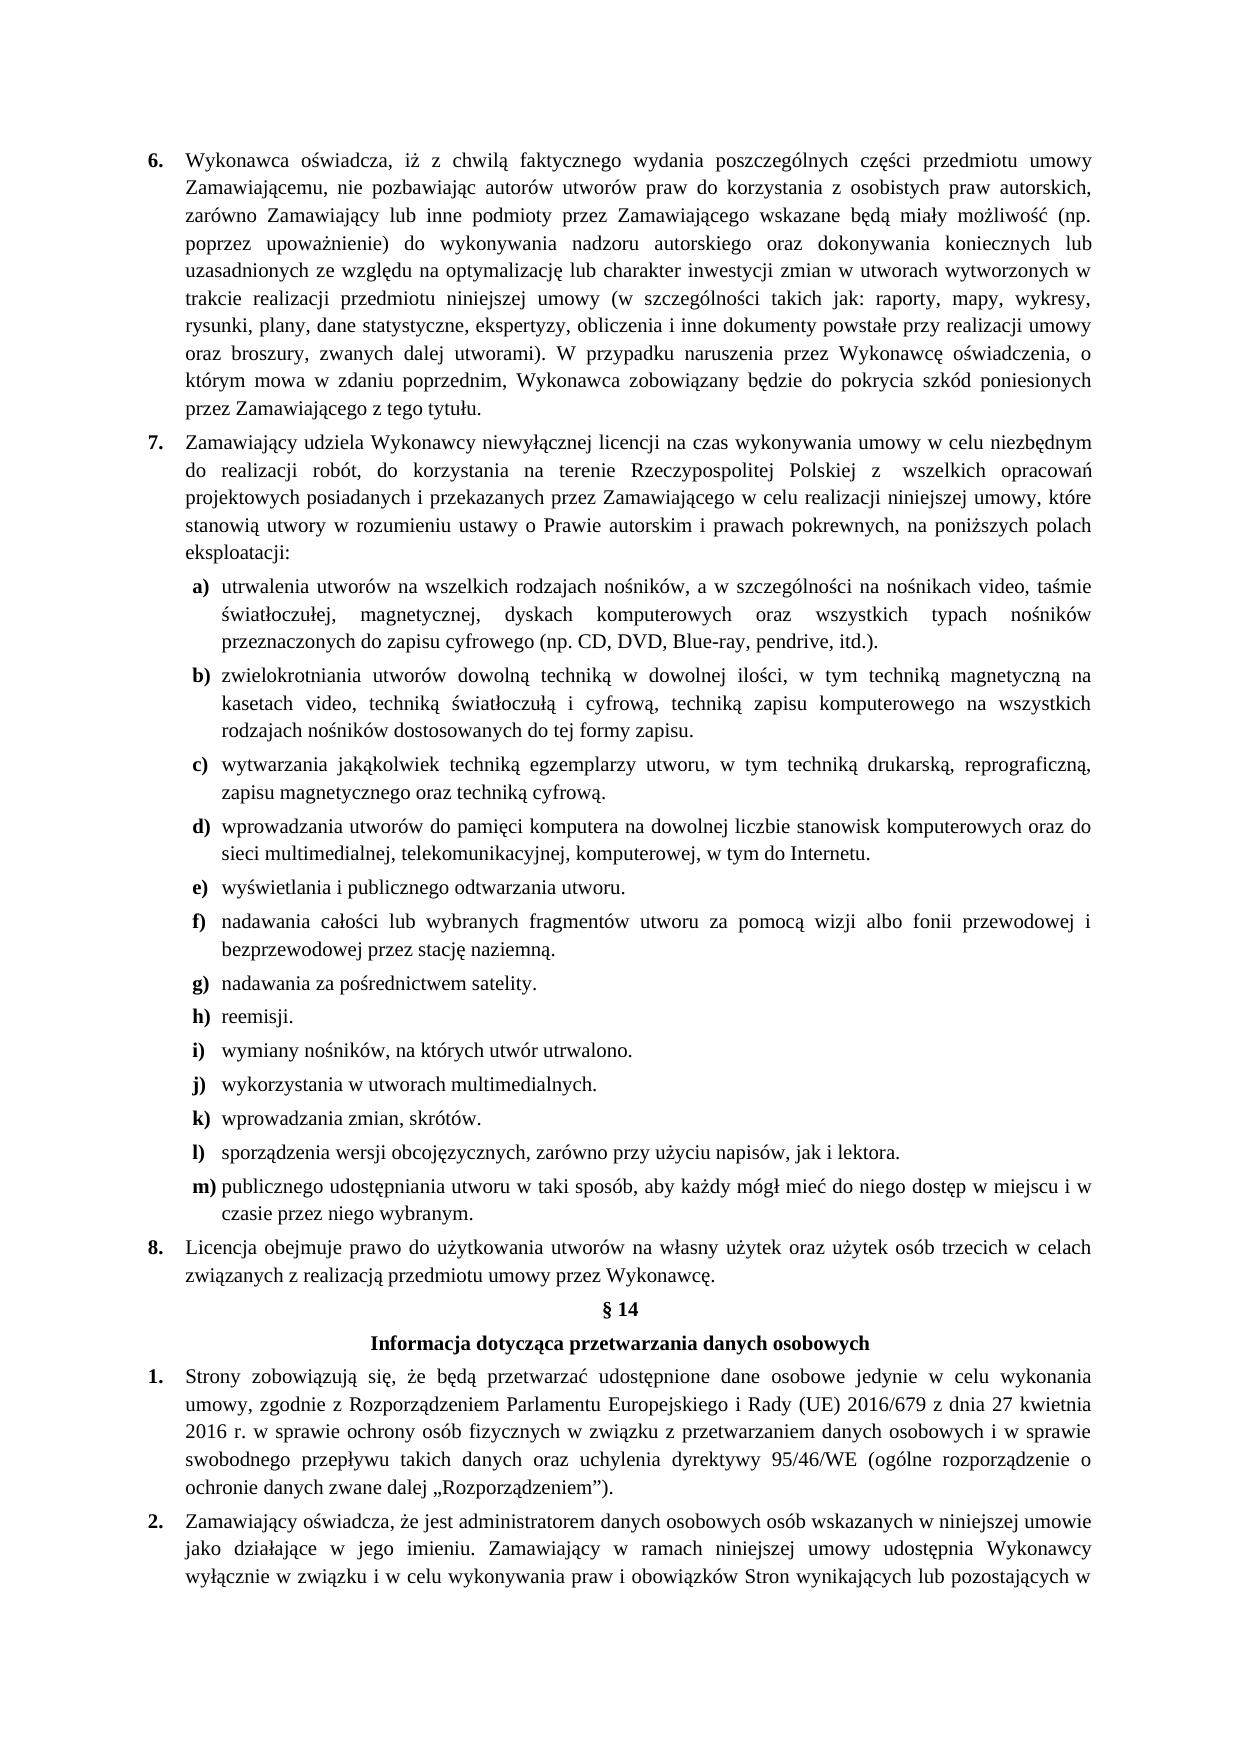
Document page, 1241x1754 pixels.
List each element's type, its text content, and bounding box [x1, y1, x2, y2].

list reemisji. [192, 1004, 1093, 1028]
list sporządzenia wersji obcojęzycznych, zarówno przy użyciu napisów, jak i lektora. [192, 1140, 1093, 1164]
list publicznego udostępniania utworu w taki sposób, aby każdy mógł mieć do niego dostęp w miejscu i w czasie przez niego wybranym. [192, 1174, 1093, 1225]
list wyświetlania i publicznego odtwarzania utworu. [192, 875, 1093, 899]
list Strony zobowiązują się, że będą przetwarzać udostępnione dane osobowe jedynie w celu wykonania umowy, zgodnie z Rozporządzeniem Parlamentu Europejskiego i Rady (UE) 2016/679 z dnia 27 kwietnia 2016 r. w sprawie ochrony osób fizycznych w związku z przetwarzaniem danych osobowych i w sprawie swobodnego przepływu takich danych oraz uchylenia dyrektywy 95/46/WE (ogólne rozporządzenie o ochronie danych zwane dalej „Rozporządzeniem”). [148, 1364, 1093, 1499]
list nadawania za pośrednictwem satelity. [192, 971, 1093, 994]
list wprowadzania zmian, skrótów. [192, 1106, 1093, 1130]
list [148, 1508, 1093, 1588]
text § 14 [148, 1297, 1093, 1321]
list wymiany nośników, na których utwór utrwalono. [192, 1038, 1093, 1062]
text Informacja dotycząca przetwarzania danych osobowych [148, 1330, 1093, 1354]
list Zamawiający udziela Wykonawcy niewyłącznej licencji na czas wykonywania umowy w celu niezbędnym do realizacji robót, do korzystania na terenie Rzeczypospolitej Polskiej z wszelkich opracowań projektowych posiadanych i przekazanych przez Zamawiającego w celu realizacji niniejszej umowy, które stanowią utwory w rozumieniu ustawy o Prawie autorskim i prawach pokrewnych, na poniższych polach eksploatacji: [148, 430, 1093, 564]
list wprowadzania utworów do pamięci komputera na dowolnej liczbie stanowisk komputerowych oraz do sieci multimedialnej, telekomunikacyjnej, komputerowej, w tym do Internetu. [192, 814, 1093, 865]
list zwielokrotniania utworów dowolną techniką w dowolnej ilości, w tym techniką magnetyczną na kasetach video, techniką światłoczułą i cyfrową, techniką zapisu komputerowego na wszystkich rodzajach nośników dostosowanych do tej formy zapisu. [192, 663, 1093, 742]
list nadawania całości lub wybranych fragmentów utworu za pomocą wizji albo fonii przewodowej i bezprzewodowej przez stację naziemną. [192, 909, 1093, 961]
list wytwarzania jakąkolwiek techniką egzemplarzy utworu, w tym techniką drukarską, reprograficzną, zapisu magnetycznego oraz techniką cyfrową. [192, 752, 1093, 804]
list Licencja obejmuje prawo do użytkowania utworów na własny użytek oraz użytek osób trzecich w celach związanych z realizacją przedmiotu umowy przez Wykonawcę. [148, 1235, 1093, 1287]
list wykorzystania w utworach multimedialnych. [192, 1072, 1093, 1096]
list utrwalenia utworów na wszelkich rodzajach nośników, a w szczególności na nośnikach video, taśmie światłoczułej, magnetycznej, dyskach komputerowych oraz wszystkich typach nośników przeznaczonych do zapisu cyfrowego (np. CD, DVD, Blue-ray, pendrive, itd.). [192, 574, 1093, 653]
list Wykonawca oświadcza, iż z chwilą faktycznego wydania poszczególnych części przedmiotu umowy Zamawiającemu, nie pozbawiając autorów utworów praw do korzystania z osobistych praw autorskich, zarówno Zamawiający lub inne podmioty przez Zamawiającego wskazane będą miały możliwość (np. poprzez upoważnienie) do wykonywania nadzoru autorskiego oraz dokonywania koniecznych lub uzasadnionych ze względu na optymalizację lub charakter inwestycji zmian w utworach wytworzonych w trakcie realizacji przedmiotu niniejszej umowy (w szczególności takich jak: raporty, mapy, wykresy, rysunki, plany, dane statystyczne, ekspertyzy, obliczenia i inne dokumenty powstałe przy realizacji umowy oraz broszury, zwanych dalej utworami). W przypadku naruszenia przez Wykonawcę oświadczenia, o którym mowa w zdaniu poprzednim, Wykonawca zobowiązany będzie do pokrycia szkód poniesionych przez Zamawiającego z tego tytułu. [148, 148, 1093, 420]
